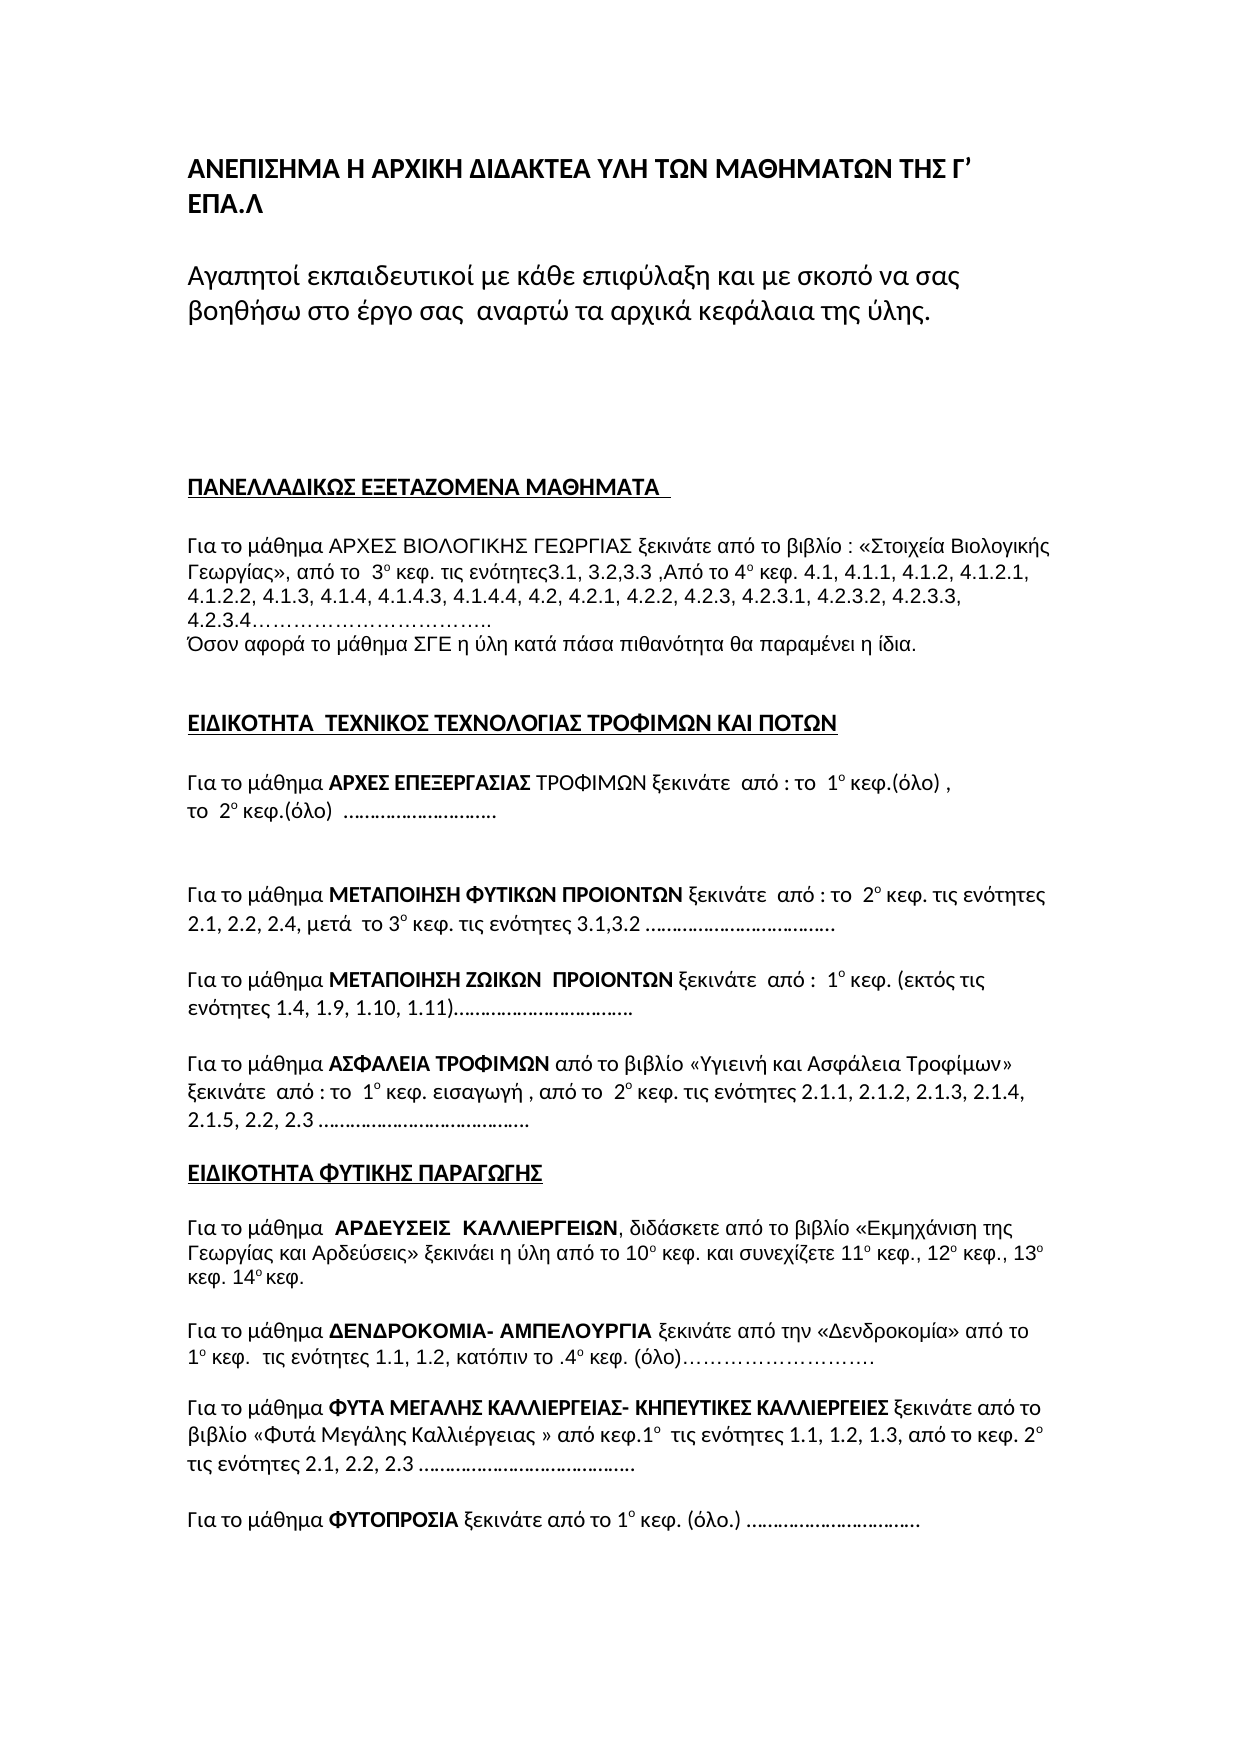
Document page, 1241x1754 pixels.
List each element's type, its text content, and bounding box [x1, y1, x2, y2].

text Για το μάθημα ΔΕΝΔΡΟΚΟΜΙΑ- ΑΜΠΕΛΟΥΡΓΙΑ ξεκινάτε από την «Δενδροκομία» από το 1ο κεφ. τις ενότητες 1.1, 1.2, κατόπιν το .4ο κεφ. (όλο)………………………. [187, 1317, 1053, 1369]
text ΕΙΔΙΚΟΤΗΤΑ ΤΕΧΝΙΚΟΣ ΤΕΧΝΟΛΟΓΙΑΣ ΤΡΟΦΙΜΩΝ ΚΑΙ ΠΟΤΩΝ [187, 707, 1053, 738]
text Για το μάθημα ΑΣΦΑΛΕΙΑ ΤΡΟΦΙΜΩΝ από το βιβλίο «Υγιεινή και Ασφάλεια Τροφίμων» ξεκινάτε από : το 1ο κεφ. εισαγωγή , από το 2ο κεφ. τις ενότητες 2.1.1, 2.1.2, 2.1.3, 2.1.4, 2.1.5, 2.2, 2.3 …………………………………. [187, 1049, 1053, 1133]
text Για το μάθημα ΑΡΧΕΣ ΕΠΕΞΕΡΓΑΣΙΑΣ ΤΡΟΦΙΜΩΝ ξεκινάτε από : το 1ο κεφ.(όλο) , [187, 768, 1053, 797]
text Για το μάθημα ΑΡΧΕΣ ΒΙΟΛΟΓΙΚΗΣ ΓΕΩΡΓΙΑΣ ξεκινάτε από το βιβλίο : «Στοιχεία Βιολογικής Γεωργίας», από το 3ο κεφ. τις ενότητες3.1, 3.2,3.3 ,Από το 4ο κεφ. 4.1, 4.1.1, 4.1.2, 4.1.2.1, 4.1.2.2, 4.1.3, 4.1.4, 4.1.4.3, 4.1.4.4, 4.2, 4.2.1, 4.2.2, 4.2.3, 4.2.3.1, 4.2.3.2, 4.2.3.3, 4.2.3.4…………………………….. [187, 532, 1053, 632]
text Αγαπητοί εκπαιδευτικοί με κάθε επιφύλαξη και με σκοπό να σας βοηθήσω στο έργο σας αναρτώ τα αρχικά κεφάλαια της ύλης. [187, 257, 1053, 328]
text ΑΝΕΠΙΣΗΜΑ Η ΑΡΧΙΚΗ ΔΙΔΑΚΤΕΑ ΥΛΗ ΤΩΝ ΜΑΘΗΜΑΤΩΝ ΤΗΣ Γ’ ΕΠΑ.Λ [187, 150, 1053, 221]
text Για το μάθημα ΦΥΤΟΠΡΟΣΙΑ ξεκινάτε από το 1ο κεφ. (όλο.) …………………………… [187, 1505, 1053, 1533]
text ΕΙΔΙΚΟΤΗΤΑ ΦΥΤΙΚΗΣ ΠΑΡΑΓΩΓΗΣ [187, 1157, 1053, 1187]
text Όσον αφορά το μάθημα ΣΓΕ η ύλη κατά πάσα πιθανότητα θα παραμένει η ίδια. [187, 632, 1053, 656]
text Για το μάθημα ΜΕΤΑΠΟΙΗΣΗ ΦΥΤΙΚΩΝ ΠΡΟΙΟΝΤΩΝ ξεκινάτε από : το 2ο κεφ. τις ενότητες 2.1, 2.2, 2.4, μετά το 3ο κεφ. τις ενότητες 3.1,3.2 ……………………………… [187, 881, 1053, 937]
text ΠΑΝΕΛΛΑΔΙΚΩΣ ΕΞΕΤΑΖΟΜΕΝΑ ΜΑΘΗΜΑΤΑ [187, 471, 1053, 501]
text Για το μάθημα ΜΕΤΑΠΟΙΗΣΗ ΖΩΙΚΩΝ ΠΡΟΙΟΝΤΩΝ ξεκινάτε από : 1ο κεφ. (εκτός τις ενότητες 1.4, 1.9, 1.10, 1.11)……………………………. [187, 965, 1053, 1021]
text το 2ο κεφ.(όλο) ……………………….. [187, 797, 1053, 824]
text Για το μάθημα ΑΡΔΕΥΣΕΙΣ ΚΑΛΛΙΕΡΓΕΙΩΝ, διδάσκετε από το βιβλίο «Εκμηχάνιση της Γεωργίας και Αρδεύσεις» ξεκινάει η ύλη από το 10ο κεφ. και συνεχίζετε 11ο κεφ., 12ο κεφ., 13ο κεφ. 14ο κεφ. [187, 1213, 1053, 1289]
text Για το μάθημα ΦΥΤΑ ΜΕΓΑΛΗΣ ΚΑΛΛΙΕΡΓΕΙΑΣ- ΚΗΠΕΥΤΙΚΕΣ ΚΑΛΛΙΕΡΓΕΙΕΣ ξεκινάτε από το βιβλίο «Φυτά Μεγάλης Καλλιέργειας » από κεφ.1ο τις ενότητες 1.1, 1.2, 1.3, από το κεφ. 2ο τις ενότητες 2.1, 2.2, 2.3 ………………………………….. [187, 1393, 1053, 1477]
